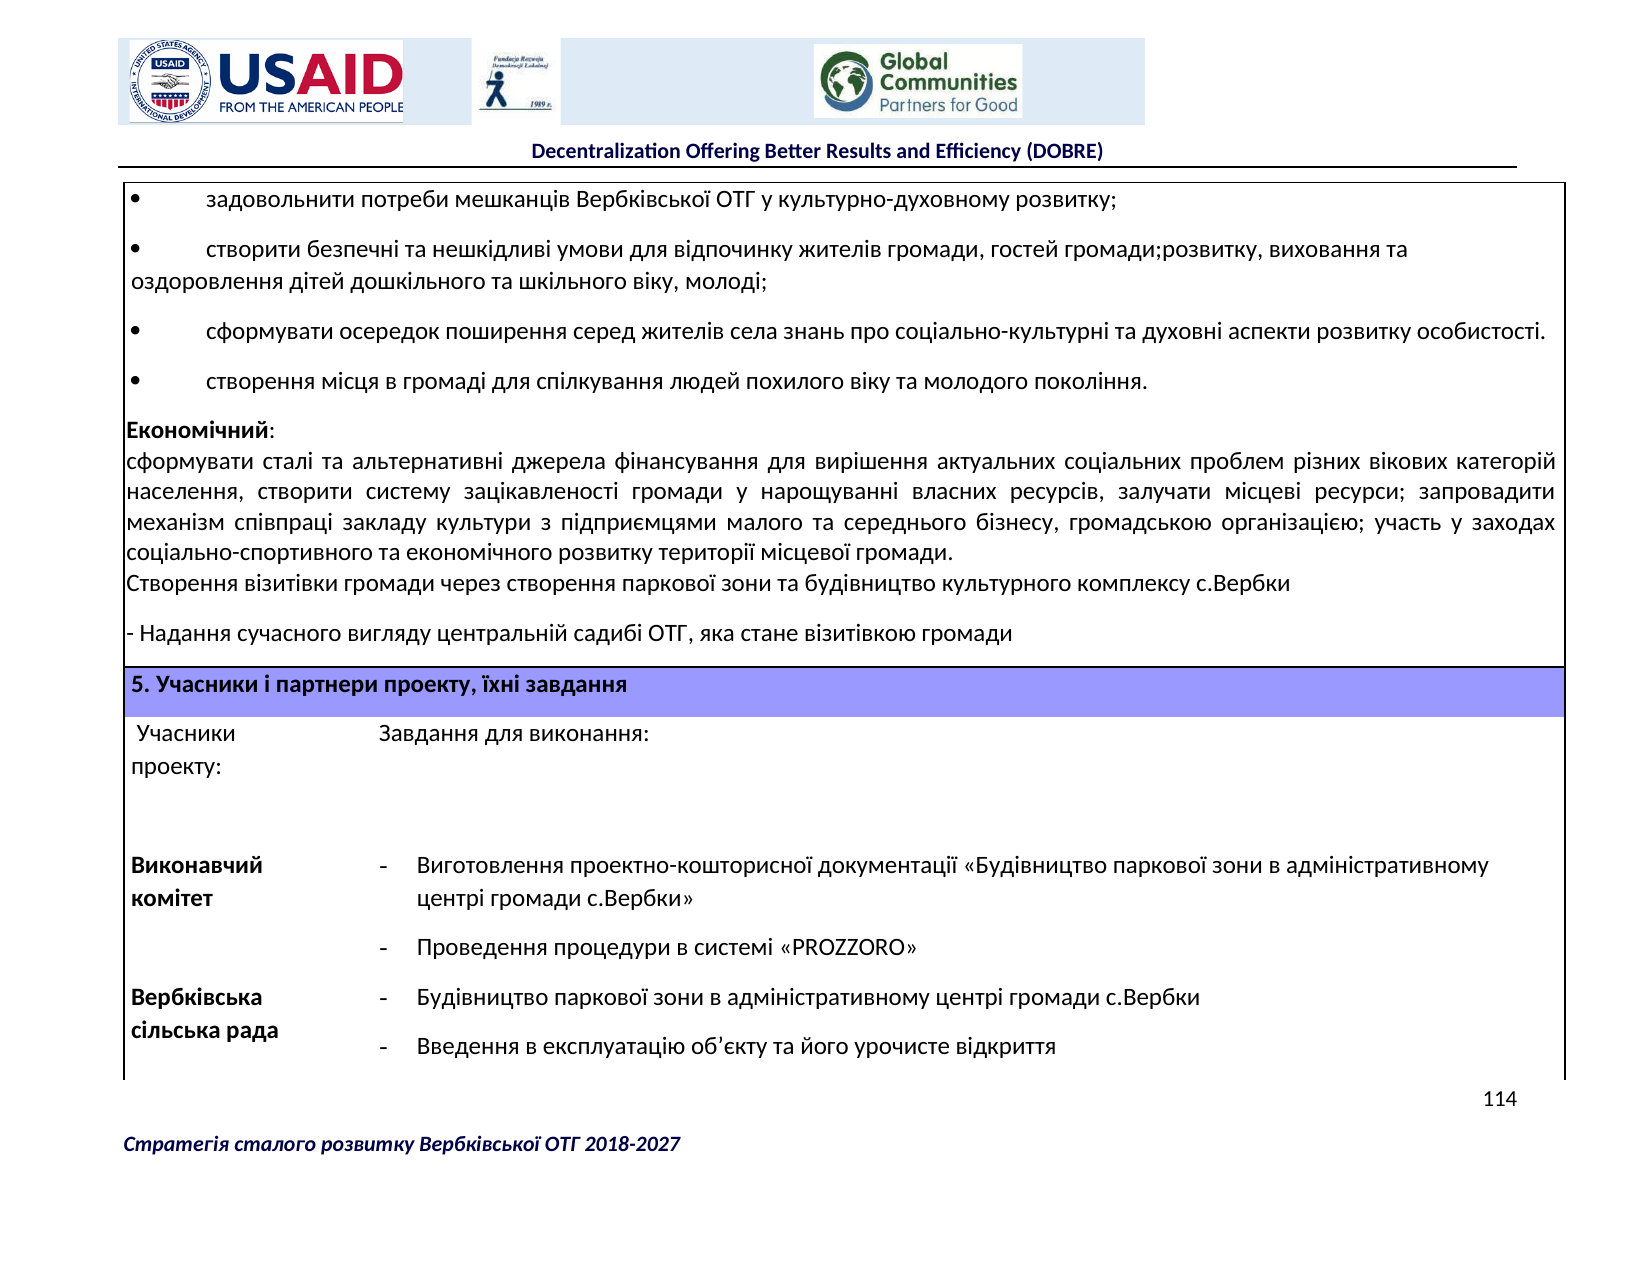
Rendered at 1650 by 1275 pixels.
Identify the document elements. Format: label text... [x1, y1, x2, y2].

table_cell Завдання для виконання: [334, 717, 1564, 849]
table_cell 5. Учасники і партнери проекту, їхні завдання [125, 668, 1564, 717]
picture [471, 37, 561, 125]
picture [129, 40, 404, 123]
table_cell Учасники проекту: [125, 717, 334, 849]
table_cell Виконавчий комітет Вербківська сільська рада [125, 849, 334, 1079]
picture [813, 44, 1023, 118]
